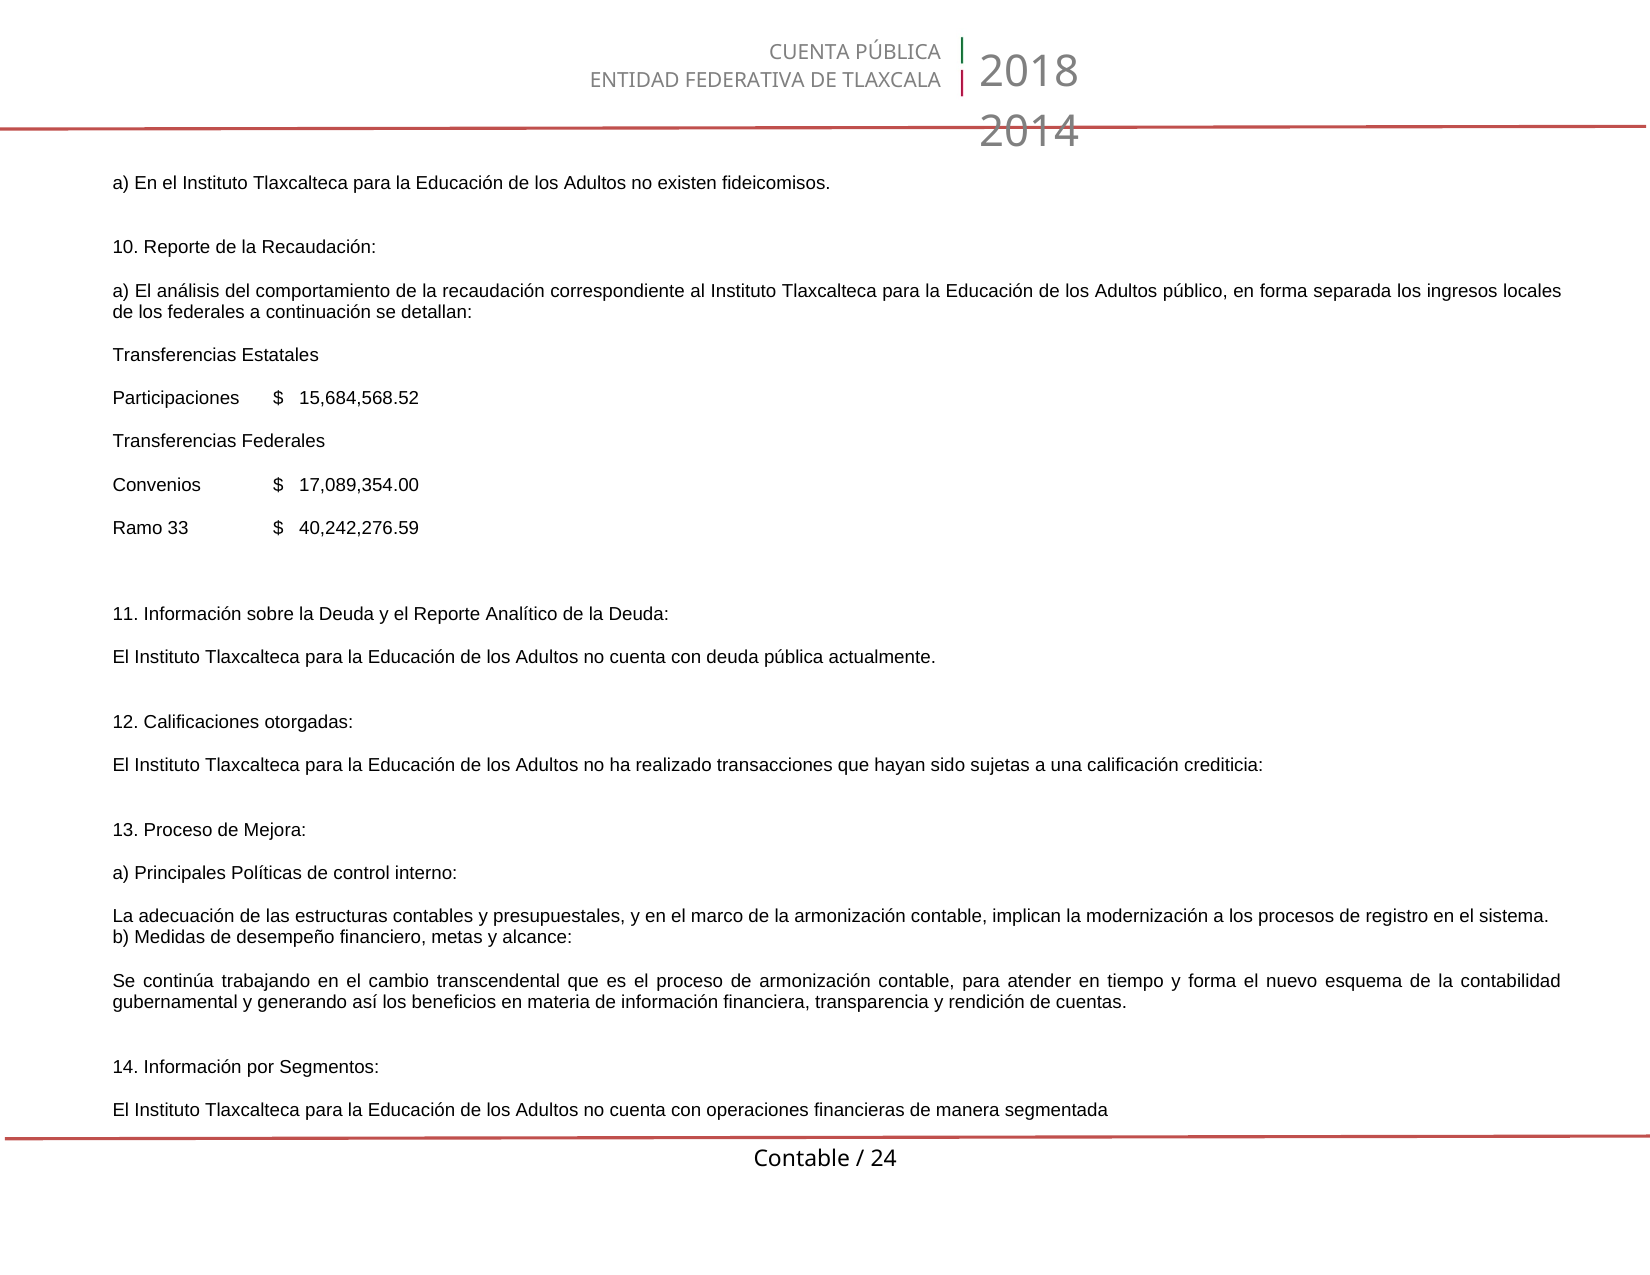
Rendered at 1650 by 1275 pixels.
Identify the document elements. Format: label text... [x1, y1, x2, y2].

text 14. Información por Segmentos: [112, 1056, 1562, 1077]
text a) Principales Políticas de control interno: [112, 862, 1562, 883]
text Convenios $ 17,089,354.00 [112, 473, 1562, 495]
text 11. Información sobre la Deuda y el Reporte Analítico de la Deuda: [112, 603, 1562, 624]
text Transferencias Federales [112, 430, 1562, 452]
picture [956, 28, 974, 100]
text a) En el Instituto Tlaxcalteca para la Educación de los Adultos no existen fideicomisos. [112, 172, 1562, 193]
text Participaciones $ 15,684,568.52 [112, 387, 1562, 409]
text b) Medidas de desempeño financiero, metas y alcance: [112, 926, 1562, 948]
text El Instituto Tlaxcalteca para la Educación de los Adultos no ha realizado transacciones que hayan sido sujetas a una calificación crediticia: [112, 754, 1562, 775]
text 13. Proceso de Mejora: [112, 818, 1562, 840]
text 12. Calificaciones otorgadas: [112, 711, 1562, 732]
text Ramo 33 $ 40,242,276.59 [112, 517, 1562, 538]
text La adecuación de las estructuras contables y presupuestales, y en el marco de la armonización contable, implican la modernización a los procesos de registro en el sistema. [112, 905, 1562, 926]
text El Instituto Tlaxcalteca para la Educación de los Adultos no cuenta con operaciones financieras de manera segmentada [112, 1099, 1562, 1120]
text El Instituto Tlaxcalteca para la Educación de los Adultos no cuenta con deuda pública actualmente. [112, 646, 1562, 667]
text Transferencias Estatales [112, 344, 1562, 366]
text 10. Reporte de la Recaudación: [112, 236, 1562, 258]
text a) El análisis del comportamiento de la recaudación correspondiente al Instituto Tlaxcalteca para la Educación de los Adultos público, en forma separada los ingresos locales de los federales a continuación se detallan: [112, 279, 1562, 322]
text Se continúa trabajando en el cambio transcendental que es el proceso de armonización contable, para atender en tiempo y forma el nuevo esquema de la contabilidad gubernamental y generando así los beneficios en materia de información financiera, transparencia y rendición de cuentas. [112, 969, 1562, 1012]
